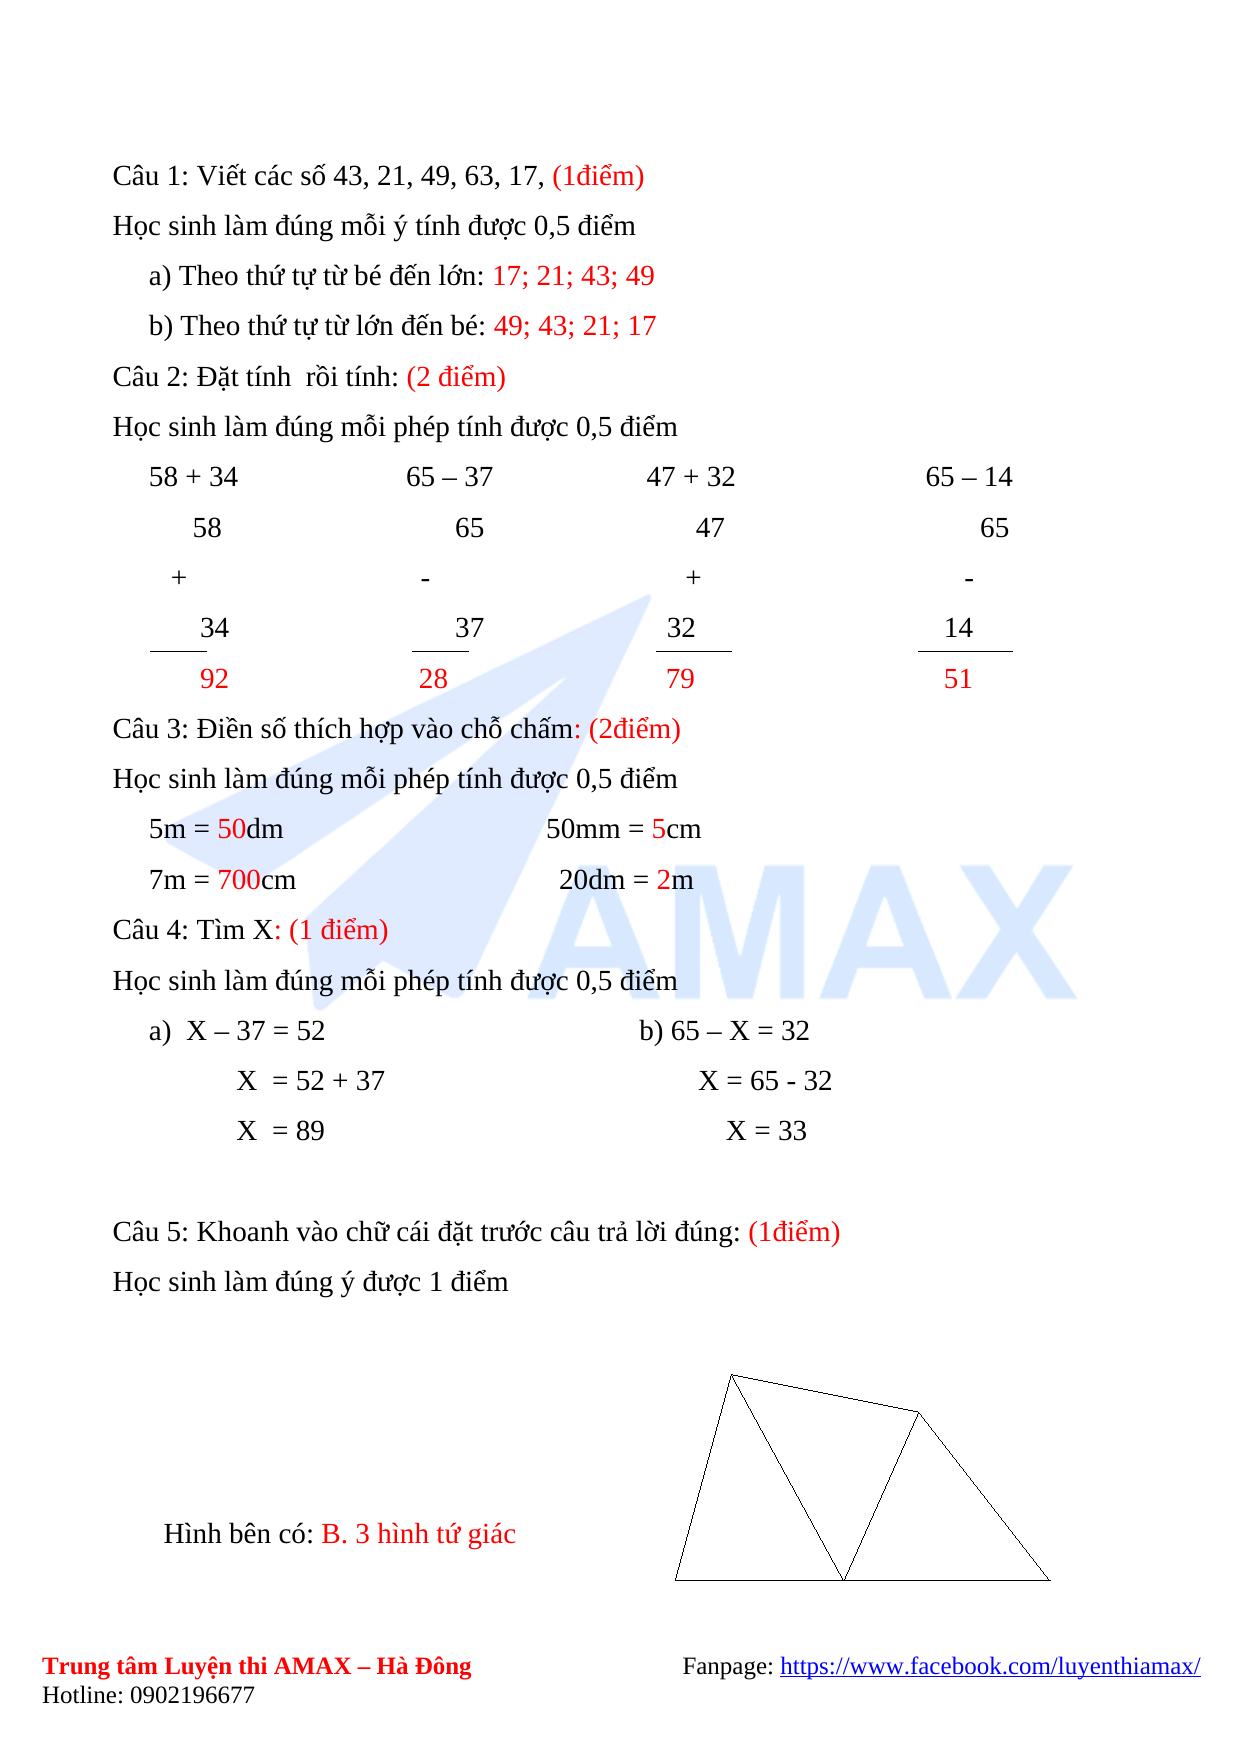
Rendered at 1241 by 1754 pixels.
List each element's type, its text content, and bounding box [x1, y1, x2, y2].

text Học sinh làm đúng mỗi phép tính được 0,5 điểm [112, 761, 1165, 795]
text 7m = 700cm 20dm = 2m [112, 862, 1165, 896]
text b) Theo thứ tự từ lớn đến bé: 49; 43; 21; 17 [112, 308, 1165, 342]
text 58 65 47 65 [112, 510, 1165, 543]
text a) X – 37 = 52 b) 65 – X = 32 [112, 1013, 1165, 1046]
text Học sinh làm đúng mỗi phép tính được 0,5 điểm [112, 963, 1165, 996]
text 34 37 32 14 [112, 610, 1165, 644]
text 5m = 50dm 50mm = 5cm [112, 812, 1165, 845]
text 58 + 34 65 – 37 47 + 32 65 – 14 [112, 459, 1165, 493]
text Câu 1: Viết các số 43, 21, 49, 63, 17, (1điểm) [112, 158, 1165, 191]
text Câu 4: Tìm X: (1 điểm) [112, 912, 1165, 946]
text Hình bên có: B. 3 hình tứ giác [112, 1516, 1165, 1549]
text 92 28 79 51 [112, 661, 1165, 694]
text Học sinh làm đúng mỗi phép tính được 0,5 điểm [112, 409, 1165, 443]
text Câu 5: Khoanh vào chữ cái đặt trước câu trả lời đúng: (1điểm) [112, 1214, 1165, 1248]
text X = 52 + 37 X = 65 - 32 [112, 1063, 1165, 1097]
text a) Theo thứ tự từ bé đến lớn: 17; 21; 43; 49 [112, 258, 1165, 292]
text Học sinh làm đúng mỗi ý tính được 0,5 điểm [112, 208, 1165, 241]
text Câu 2: Đặt tính rồi tính: (2 điểm) [112, 359, 1165, 392]
text + - + - [112, 560, 1165, 594]
text Học sinh làm đúng ý được 1 điểm [112, 1264, 1165, 1298]
text Câu 3: Điền số thích hợp vào chỗ chấm: (2điểm) [112, 711, 1165, 744]
text X = 89 X = 33 [112, 1113, 1165, 1147]
